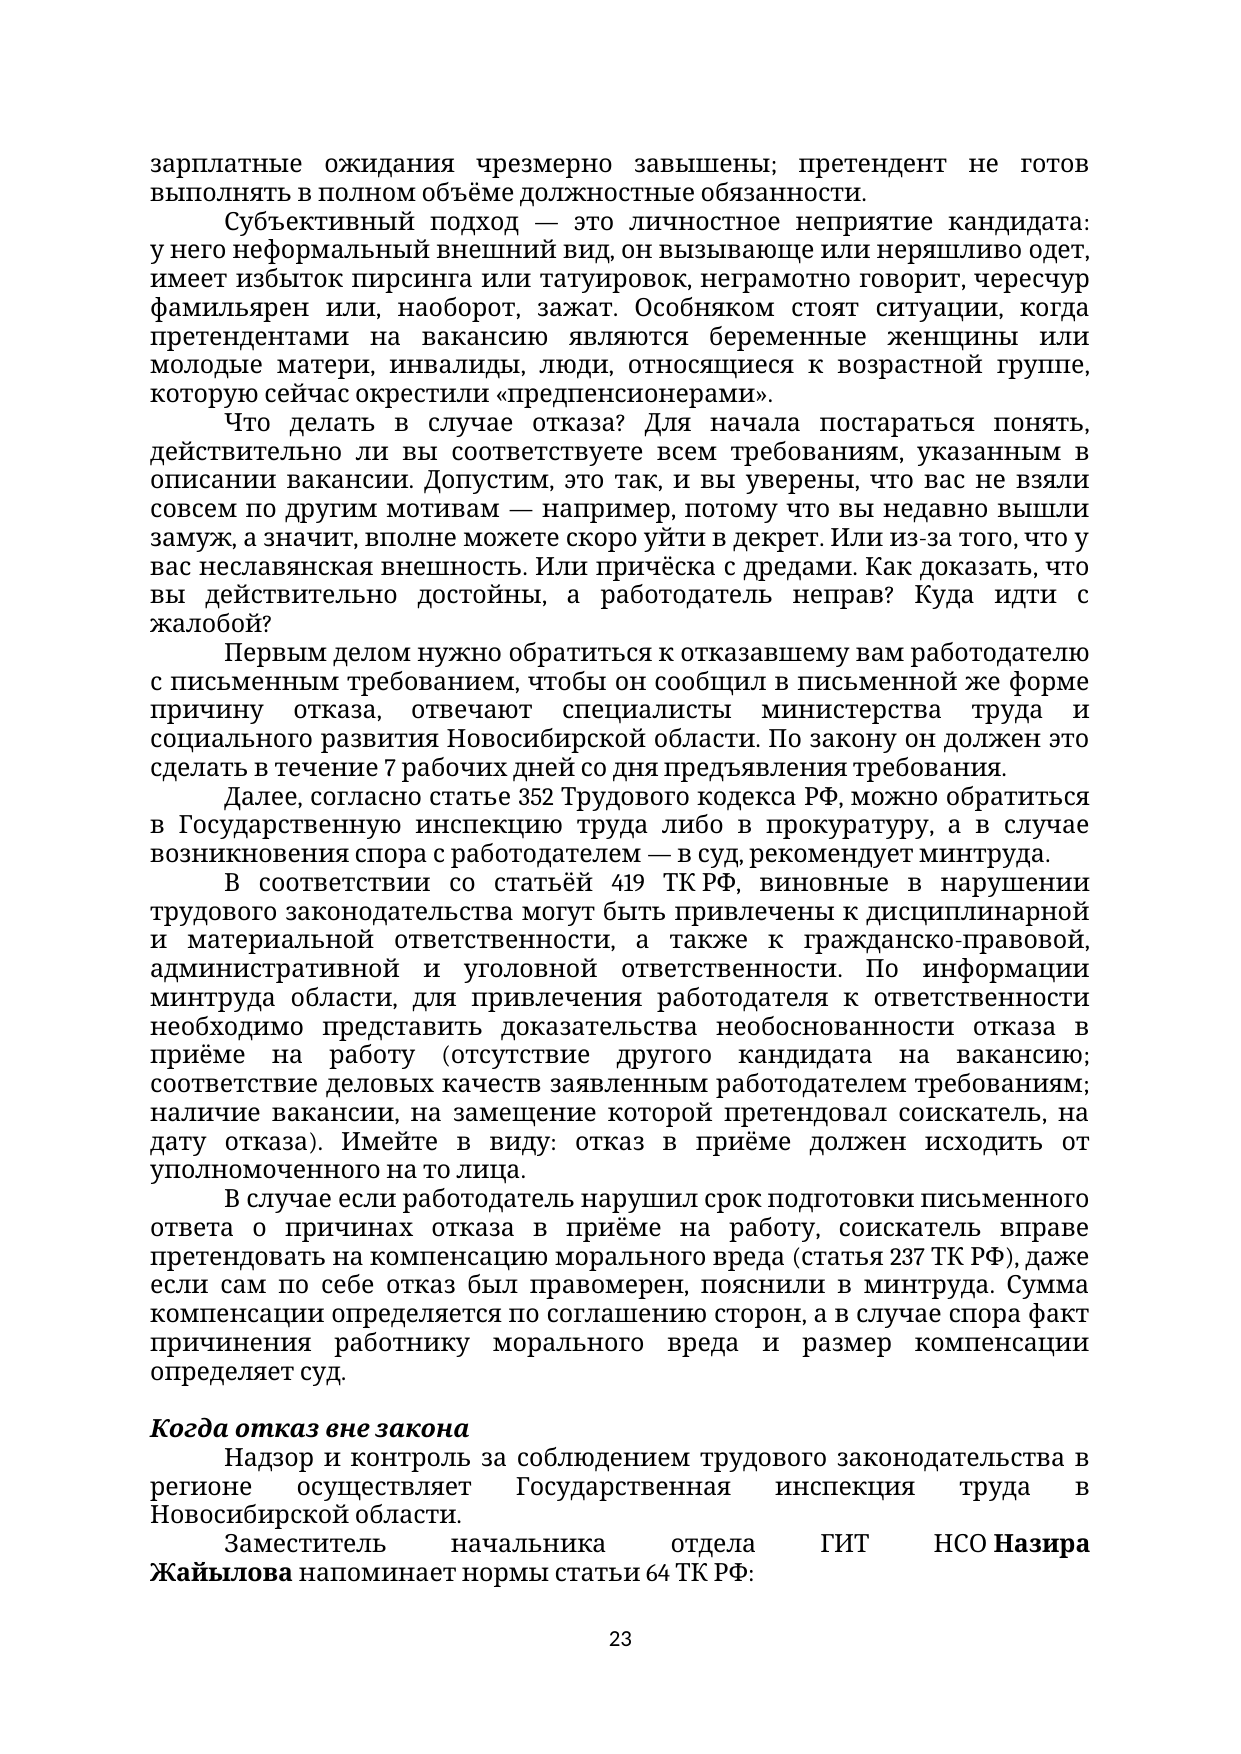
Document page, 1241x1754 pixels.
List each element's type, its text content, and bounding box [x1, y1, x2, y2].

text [150, 150, 1090, 207]
text Далее, согласно статье 352 Трудового кодекса РФ, можно обратиться в Государственную инспекцию труда либо в прокуратуру, а в случае возникновения спора с работодателем — в суд, рекомендует минтруда. [150, 782, 1090, 869]
text В соответствии со статьёй 419 ТК РФ, виновные в нарушении трудового законодательства могут быть привлечены к дисциплинарной и материальной ответственности, а также к гражданско-правовой, административной и уголовной ответственности. По информации минтруда области, для привлечения работодателя к ответственности необходимо представить доказательства необоснованности отказа в приёме на работу (отсутствие другого кандидата на вакансию; соответствие деловых качеств заявленным работодателем требованиям; наличие вакансии, на замещение которой претендовал соискатель, на дату отказа). Имейте в виду: отказ в приёме должен исходить от уполномоченного на то лица. [150, 869, 1090, 1185]
text Что делать в случае отказа? Для начала постараться понять, действительно ли вы соответствуете всем требованиям, указанным в описании вакансии. Допустим, это так, и вы уверены, что вас не взяли совсем по другим мотивам — например, потому что вы недавно вышли замуж, а значит, вполне можете скоро уйти в декрет. Или из-за того, что у вас неславянская внешность. Или причёска с дредами. Как доказать, что вы действительно достойны, а работодатель неправ? Куда идти с жалобой? [150, 409, 1090, 639]
text В случае если работодатель нарушил срок подготовки письменного ответа о причинах отказа в приёме на работу, соискатель вправе претендовать на компенсацию морального вреда (статья 237 ТК РФ), даже если сам по себе отказ был правомерен, пояснили в минтруда. Сумма компенсации определяется по соглашению сторон, а в случае спора факт причинения работнику морального вреда и размер компенсации определяет суд. [150, 1185, 1090, 1386]
text Первым делом нужно обратиться к отказавшему вам работодателю с письменным требованием, чтобы он сообщил в письменной же форме причину отказа, отвечают специалисты министерства труда и социального развития Новосибирской области. По закону он должен это сделать в течение 7 рабочих дней со дня предъявления требования. [150, 639, 1090, 782]
text Заместитель начальника отдела ГИТ НСО Назира Жайылова напоминает нормы статьи 64 ТК РФ: [150, 1530, 1090, 1587]
text Надзор и контроль за соблюдением трудового законодательства в регионе осуществляет Государственная инспекция труда в Новосибирской области. [150, 1444, 1090, 1530]
text Когда отказ вне закона [150, 1415, 1090, 1444]
text Субъективный подход — это личностное неприятие кандидата: у него неформальный внешний вид, он вызывающе или неряшливо одет, имеет избыток пирсинга или татуировок, неграмотно говорит, чересчур фамильярен или, наоборот, зажат. Особняком стоят ситуации, когда претендентами на вакансию являются беременные женщины или молодые матери, инвалиды, люди, относящиеся к возрастной группе, которую сейчас окрестили «предпенсионерами». [150, 207, 1090, 409]
